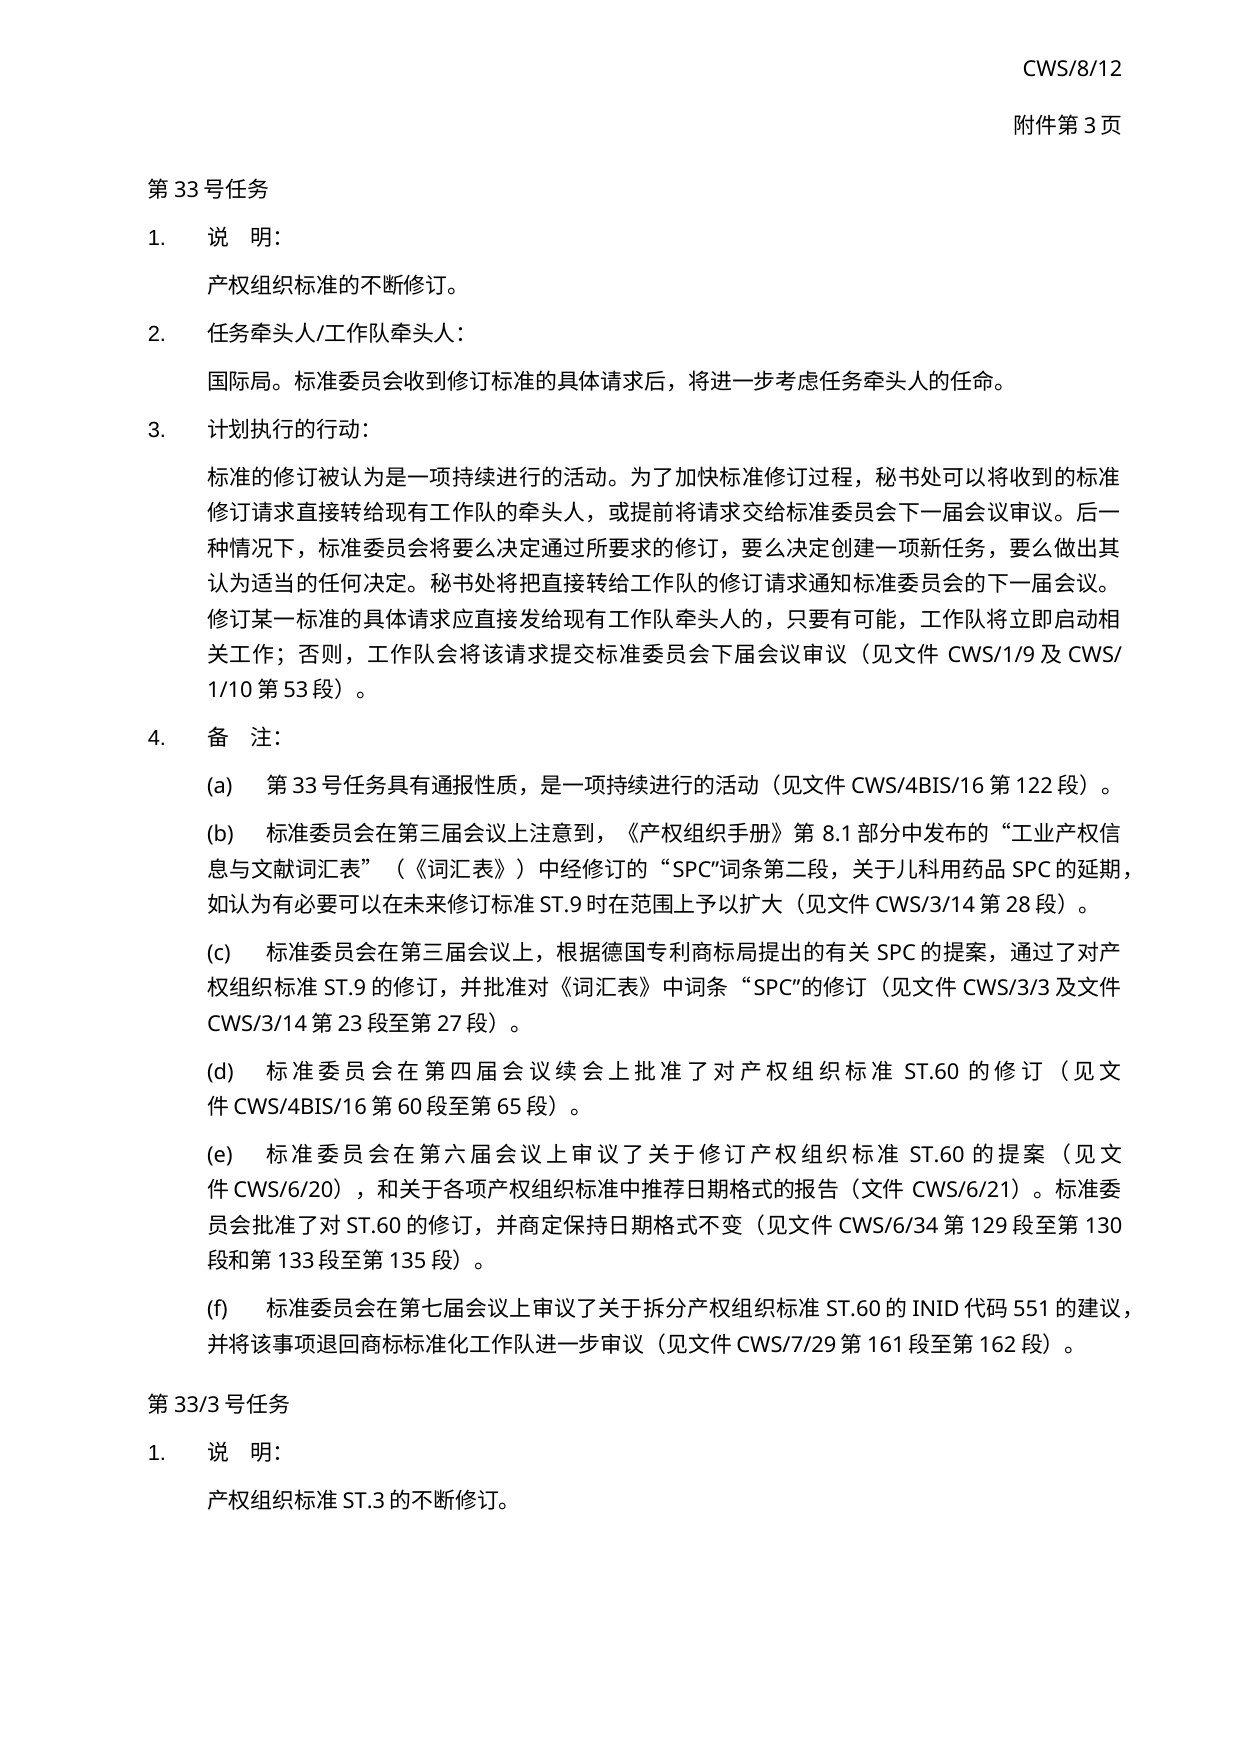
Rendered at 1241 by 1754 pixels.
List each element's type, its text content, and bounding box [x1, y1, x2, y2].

text 1. 说 明： [148, 217, 1122, 252]
text 产权组织标准ST.3的不断修订。 [207, 1479, 1122, 1514]
text (c) 标准委员会在第三届会议上，根据德国专利商标局提出的有关SPC的提案，通过了对产权组织标准ST.9的修订，并批准对《词汇表》中词条“SPC”的修订（见文件CWS/3/3及文件CWS/3/14第23段至第27段）。 [207, 931, 1122, 1037]
text (b) 标准委员会在第三届会议上注意到，《产权组织手册》第8.1部分中发布的“工业产权信息与文献词汇表”（《词汇表》）中经修订的“SPC”词条第二段，关于儿科用药品SPC的延期，如认为有必要可以在未来修订标准ST.9时在范围上予以扩大（见文件CWS/3/14第28段）。 [207, 812, 1122, 919]
text (d) 标准委员会在第四届会议续会上批准了对产权组织标准ST.60的修订（见文件CWS/4BIS/16第60段至第65段）。 [207, 1050, 1122, 1121]
text 国际局。标准委员会收到修订标准的具体请求后，将进一步考虑任务牵头人的任命。 [207, 360, 1122, 396]
text 标准的修订被认为是一项持续进行的活动。为了加快标准修订过程，秘书处可以将收到的标准修订请求直接转给现有工作队的牵头人，或提前将请求交给标准委员会下一届会议审议。后一种情况下，标准委员会将要么决定通过所要求的修订，要么决定创建一项新任务，要么做出其认为适当的任何决定。秘书处将把直接转给工作队的修订请求通知标准委员会的下一届会议。修订某一标准的具体请求应直接发给现有工作队牵头人的，只要有可能，工作队将立即启动相关工作；否则，工作队会将该请求提交标准委员会下届会议审议（见文件CWS/1/9及CWS/1/10第53段）。 [207, 456, 1122, 704]
text (f) 标准委员会在第七届会议上审议了关于拆分产权组织标准ST.60的INID代码551的建议，并将该事项退回商标标准化工作队进一步审议（见文件CWS/7/29第161段至第162段）。 [207, 1287, 1122, 1358]
text (e) 标准委员会在第六届会议上审议了关于修订产权组织标准ST.60的提案（见文件CWS/6/20），和关于各项产权组织标准中推荐日期格式的报告（文件CWS/6/21）。标准委员会批准了对ST.60的修订，并商定保持日期格式不变（见文件CWS/6/34第129段至第130段和第133段至第135段）。 [207, 1133, 1122, 1275]
text 2. 任务牵头人/工作队牵头人： [148, 312, 1122, 348]
subtitle 第33号任务 [148, 169, 1122, 204]
text 4. 备 注： [148, 717, 1122, 752]
text 3. 计划执行的行动： [148, 408, 1122, 444]
text (a) 第33号任务具有通报性质，是一项持续进行的活动（见文件CWS/4BIS/16第122段）。 [207, 764, 1122, 800]
subtitle 第33/3号任务 [148, 1383, 1122, 1419]
text 产权组织标准的不断修订。 [207, 264, 1122, 300]
text 1. 说 明： [148, 1431, 1122, 1467]
